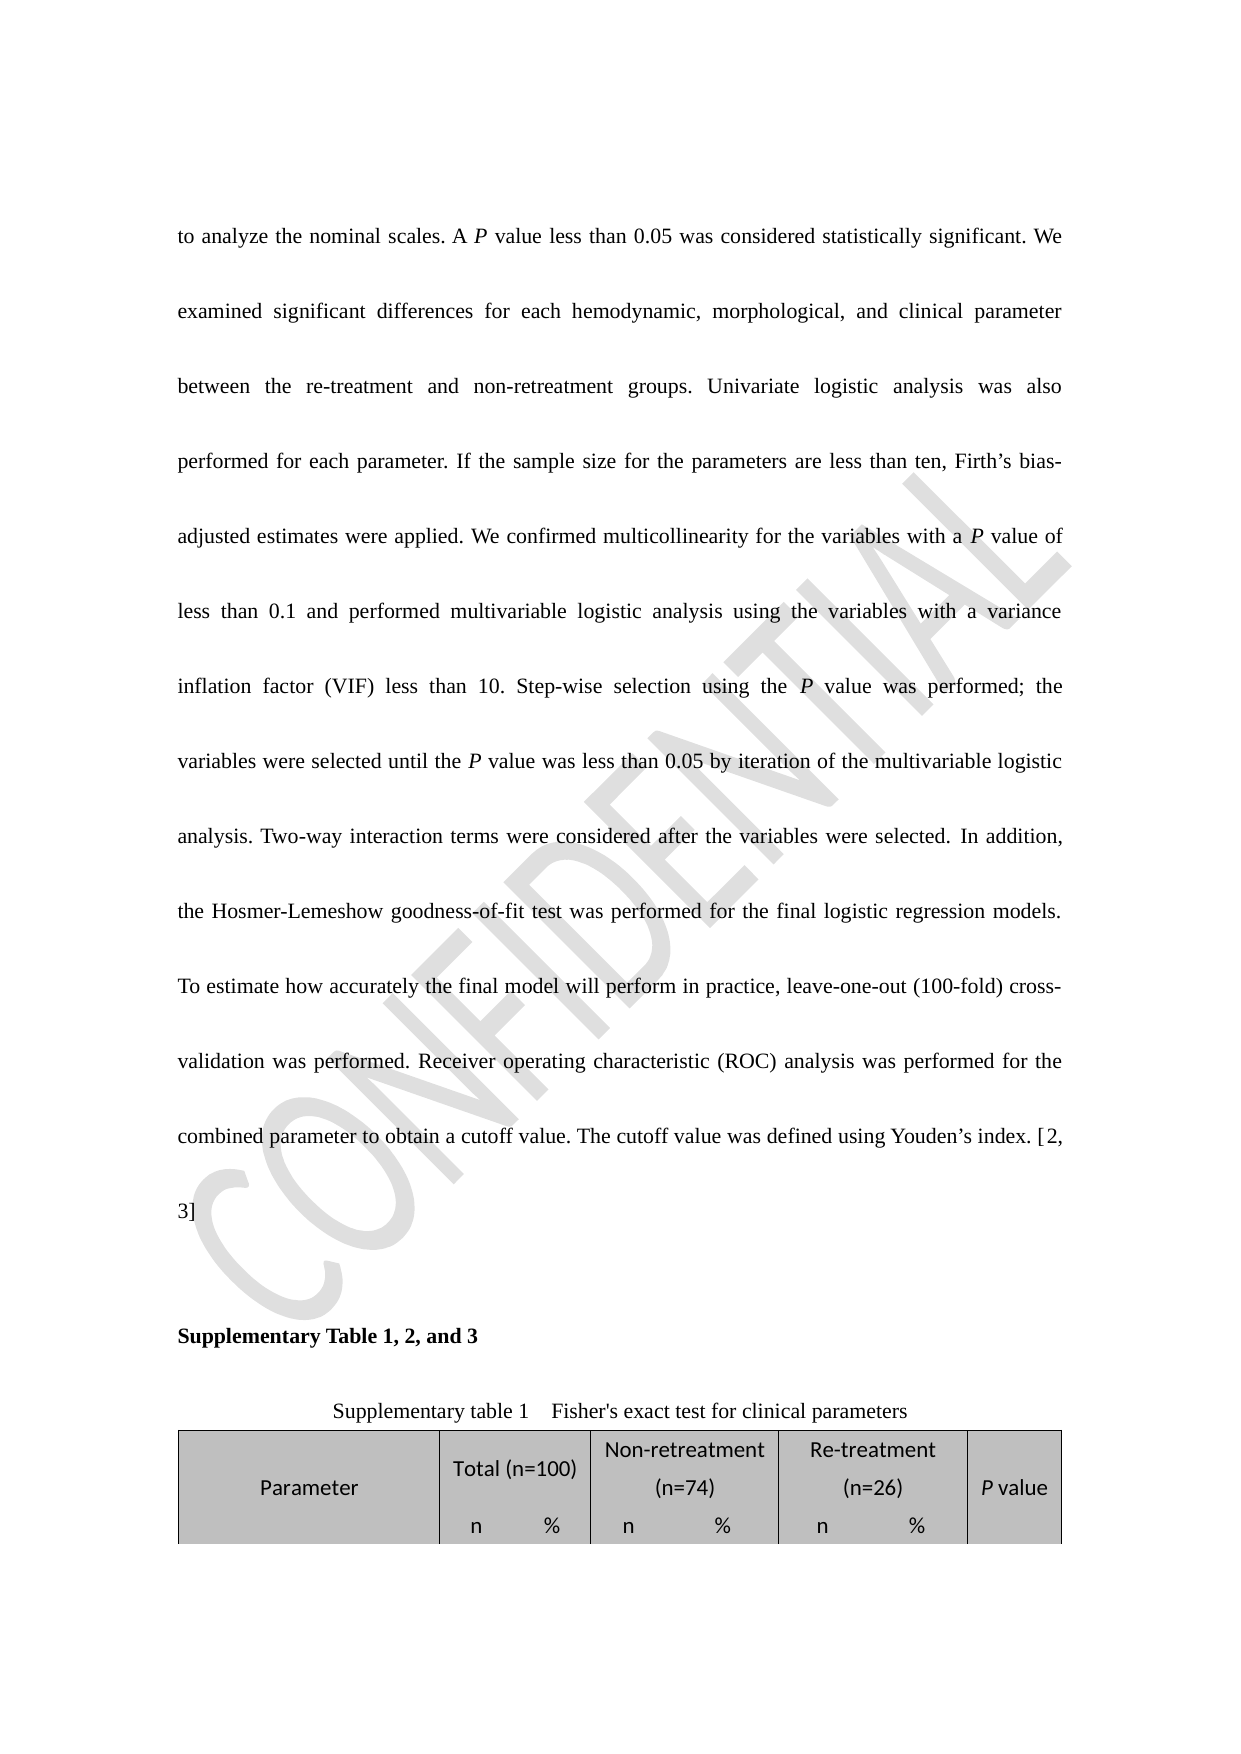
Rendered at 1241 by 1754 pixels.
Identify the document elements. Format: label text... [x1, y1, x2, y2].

subtitle Supplementary Table 1, 2, and 3 [177, 1317, 1063, 1355]
table_header Total (n=100) [440, 1431, 590, 1506]
table_header P value [968, 1431, 1061, 1544]
table_header Non-retreatment (n=74) [591, 1431, 778, 1506]
table_cell % [513, 1506, 590, 1544]
table_header Parameter [179, 1431, 439, 1544]
text Supplementary table 1 Fisher's exact test for clinical parameters [177, 1392, 1063, 1430]
table_cell n [591, 1506, 666, 1544]
table_cell % [866, 1506, 967, 1544]
table_cell n [440, 1506, 513, 1544]
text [177, 217, 1063, 1229]
table_cell % [666, 1506, 778, 1544]
table_header Re-treatment (n=26) [779, 1431, 967, 1506]
table_cell n [779, 1506, 866, 1544]
